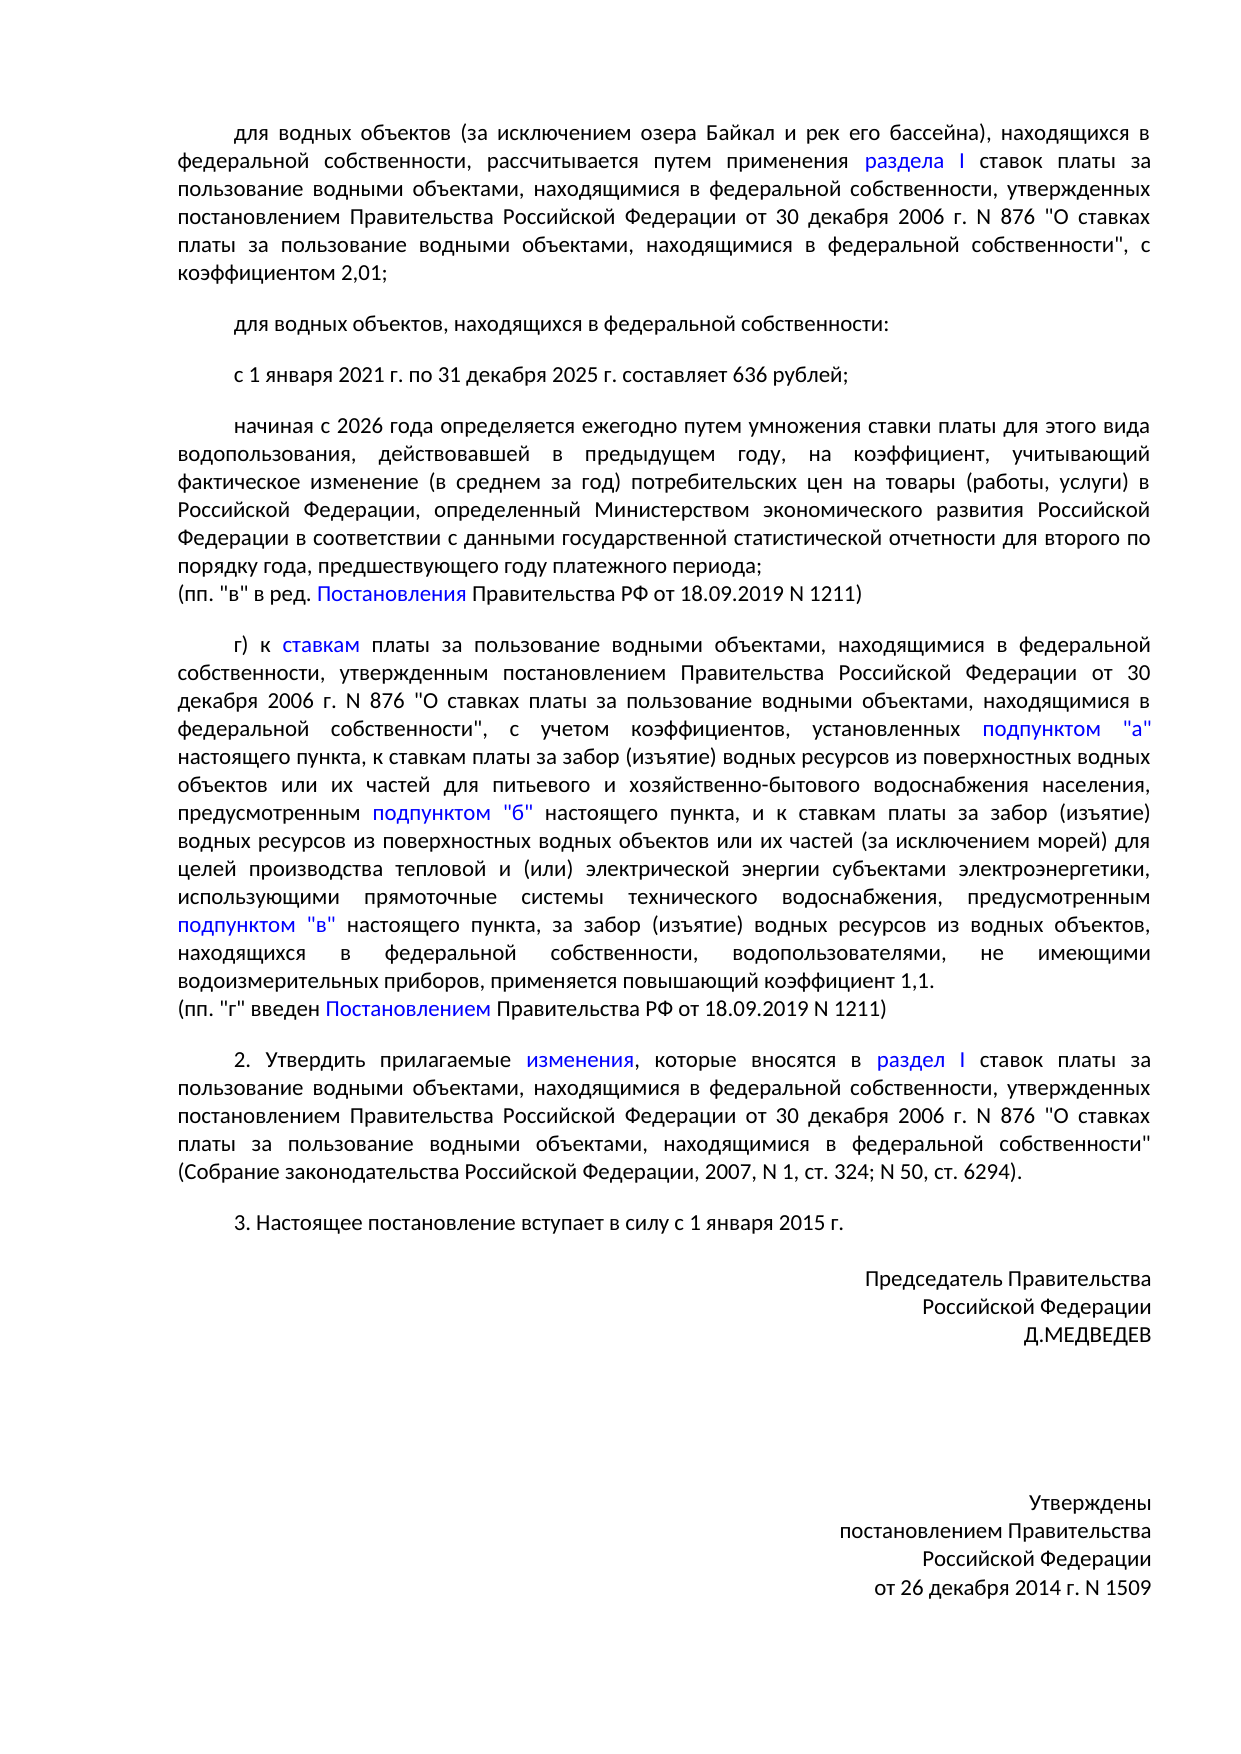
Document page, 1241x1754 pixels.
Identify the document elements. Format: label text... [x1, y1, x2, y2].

text для водных объектов (за исключением озера Байкал и рек его бассейна), находящихся в федеральной собственности, рассчитывается путем применения раздела I ставок платы за пользование водными объектами, находящимися в федеральной собственности, утвержденных постановлением Правительства Российской Федерации от 30 декабря 2006 г. N 876 "О ставках платы за пользование водными объектами, находящимися в федеральной собственности", с коэффициентом 2,01; [177, 118, 1152, 286]
text г) к ставкам платы за пользование водными объектами, находящимися в федеральной собственности, утвержденным постановлением Правительства Российской Федерации от 30 декабря 2006 г. N 876 "О ставках платы за пользование водными объектами, находящимися в федеральной собственности", с учетом коэффициентов, установленных подпунктом "а" настоящего пункта, к ставкам платы за забор (изъятие) водных ресурсов из поверхностных водных объектов или их частей для питьевого и хозяйственно-бытового водоснабжения населения, предусмотренным подпунктом "б" настоящего пункта, и к ставкам платы за забор (изъятие) водных ресурсов из поверхностных водных объектов или их частей (за исключением морей) для целей производства тепловой и (или) электрической энергии субъектами электроэнергетики, использующими прямоточные системы технического водоснабжения, предусмотренным подпунктом "в" настоящего пункта, за забор (изъятие) водных ресурсов из водных объектов, находящихся в федеральной собственности, водопользователями, не имеющими водоизмерительных приборов, применяется повышающий коэффициент 1,1. [177, 630, 1152, 994]
text Д.МЕДВЕДЕВ [177, 1320, 1152, 1348]
text Утверждены [177, 1488, 1152, 1517]
text для водных объектов, находящихся в федеральной собственности: [177, 309, 1152, 337]
text (пп. "г" введен Постановлением Правительства РФ от 18.09.2019 N 1211) [177, 994, 1152, 1022]
text Председатель Правительства [177, 1264, 1152, 1292]
text 3. Настоящее постановление вступает в силу с 1 января 2015 г. [177, 1208, 1152, 1236]
text от 26 декабря 2014 г. N 1509 [177, 1573, 1152, 1601]
text Российской Федерации [177, 1292, 1152, 1320]
text (пп. "в" в ред. Постановления Правительства РФ от 18.09.2019 N 1211) [177, 579, 1152, 607]
text Российской Федерации [177, 1544, 1152, 1573]
text постановлением Правительства [177, 1517, 1152, 1544]
text с 1 января 2021 г. по 31 декабря 2025 г. составляет 636 рублей; [177, 360, 1152, 388]
text 2. Утвердить прилагаемые изменения, которые вносятся в раздел I ставок платы за пользование водными объектами, находящимися в федеральной собственности, утвержденных постановлением Правительства Российской Федерации от 30 декабря 2006 г. N 876 "О ставках платы за пользование водными объектами, находящимися в федеральной собственности" (Собрание законодательства Российской Федерации, 2007, N 1, ст. 324; N 50, ст. 6294). [177, 1045, 1152, 1185]
